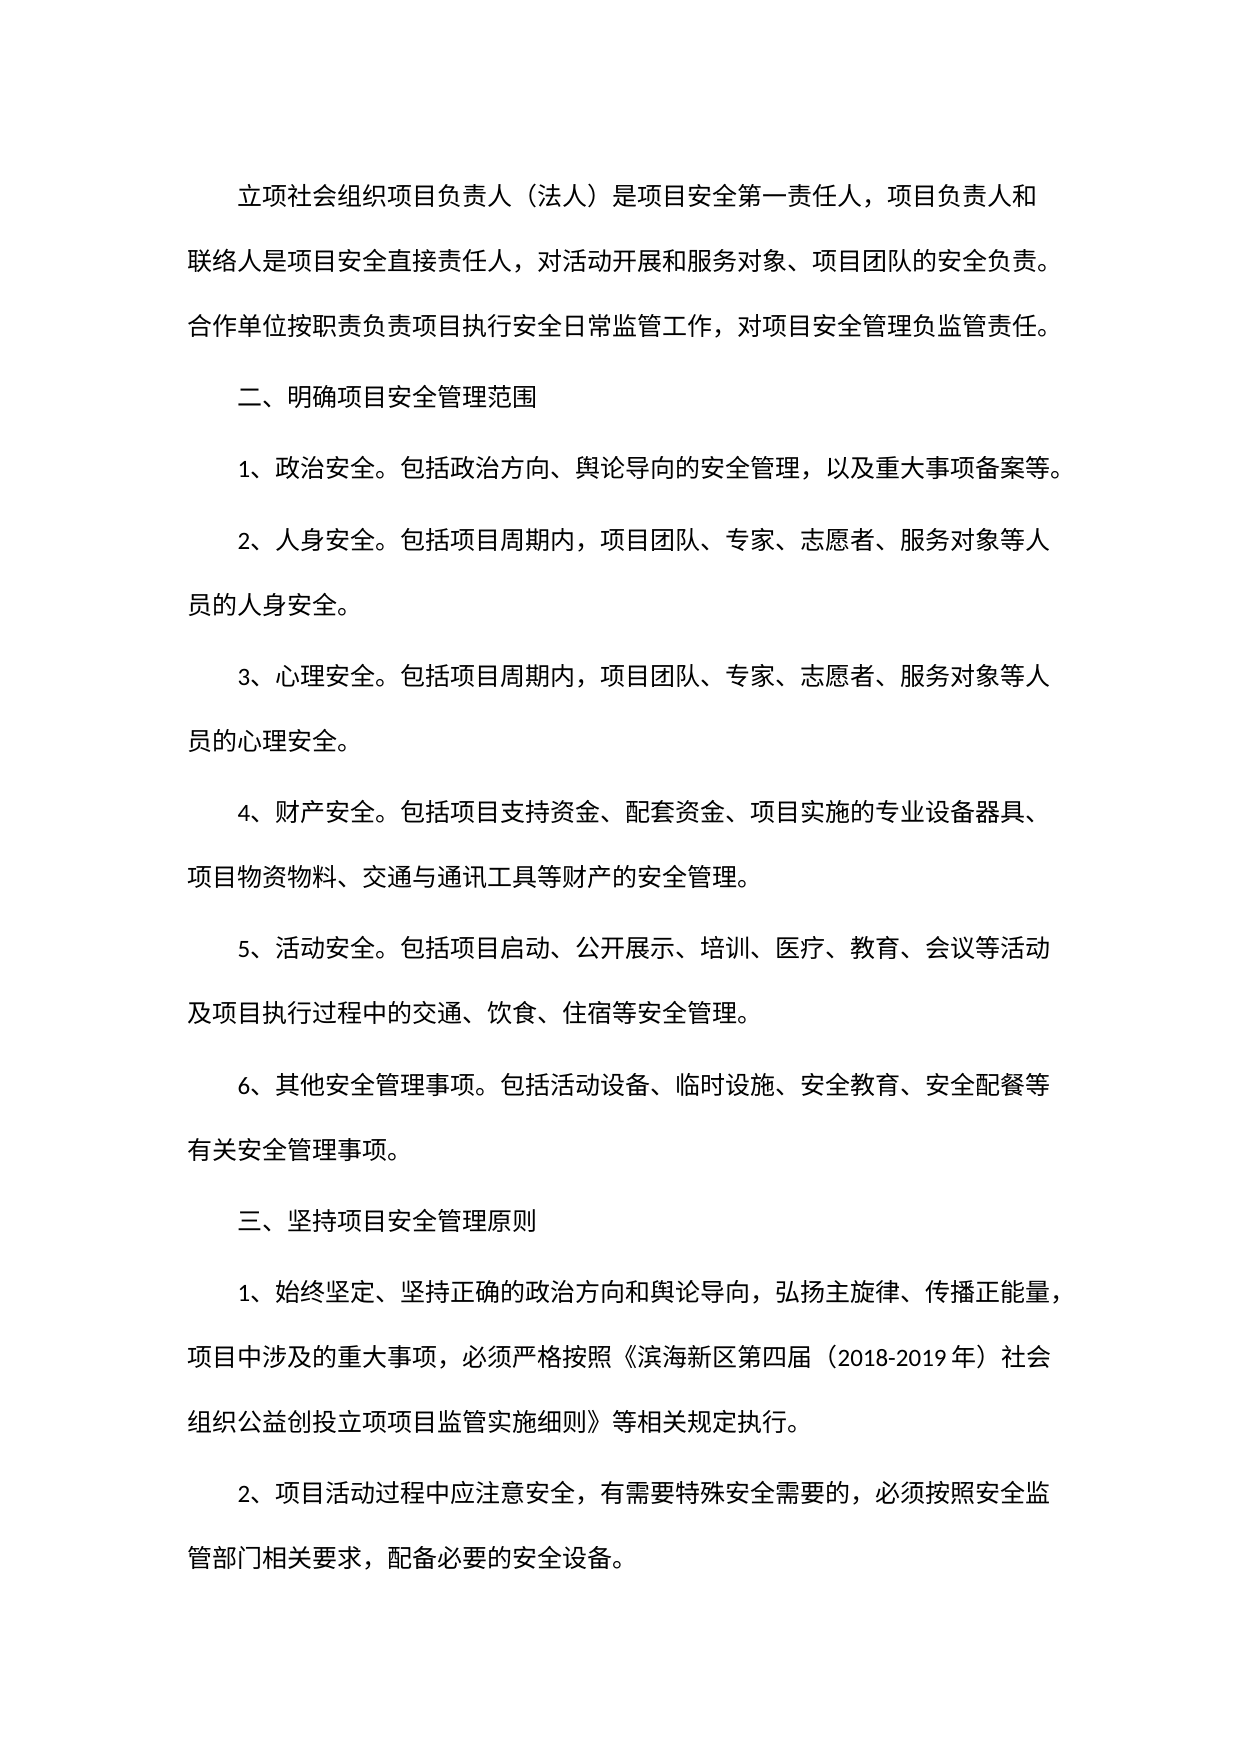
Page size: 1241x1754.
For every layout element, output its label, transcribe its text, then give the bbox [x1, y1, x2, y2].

text 5、活动安全。包括项目启动、公开展示、培训、医疗、教育、会议等活动及项目执行过程中的交通、饮食、住宿等安全管理。 [187, 914, 1053, 1044]
text 二、明确项目安全管理范围 [187, 363, 1053, 428]
text 3、心理安全。包括项目周期内，项目团队、专家、志愿者、服务对象等人员的心理安全。 [187, 642, 1053, 772]
text 立项社会组织项目负责人（法人）是项目安全第一责任人，项目负责人和联络人是项目安全直接责任人，对活动开展和服务对象、项目团队的安全负责。合作单位按职责负责项目执行安全日常监管工作，对项目安全管理负监管责任。 [187, 162, 1053, 357]
text 4、财产安全。包括项目支持资金、配套资金、项目实施的专业设备器具、项目物资物料、交通与通讯工具等财产的安全管理。 [187, 778, 1053, 908]
text 三、坚持项目安全管理原则 [187, 1187, 1053, 1252]
text 2、项目活动过程中应注意安全，有需要特殊安全需要的，必须按照安全监管部门相关要求，配备必要的安全设备。 [187, 1459, 1053, 1589]
text 6、其他安全管理事项。包括活动设备、临时设施、安全教育、安全配餐等有关安全管理事项。 [187, 1051, 1053, 1181]
text 2、人身安全。包括项目周期内，项目团队、专家、志愿者、服务对象等人员的人身安全。 [187, 506, 1053, 636]
text 1、始终坚定、坚持正确的政治方向和舆论导向，弘扬主旋律、传播正能量，项目中涉及的重大事项，必须严格按照《滨海新区第四届（2018-2019年）社会组织公益创投立项项目监管实施细则》等相关规定执行。 [187, 1258, 1053, 1453]
text 1、政治安全。包括政治方向、舆论导向的安全管理，以及重大事项备案等。 [187, 434, 1053, 499]
